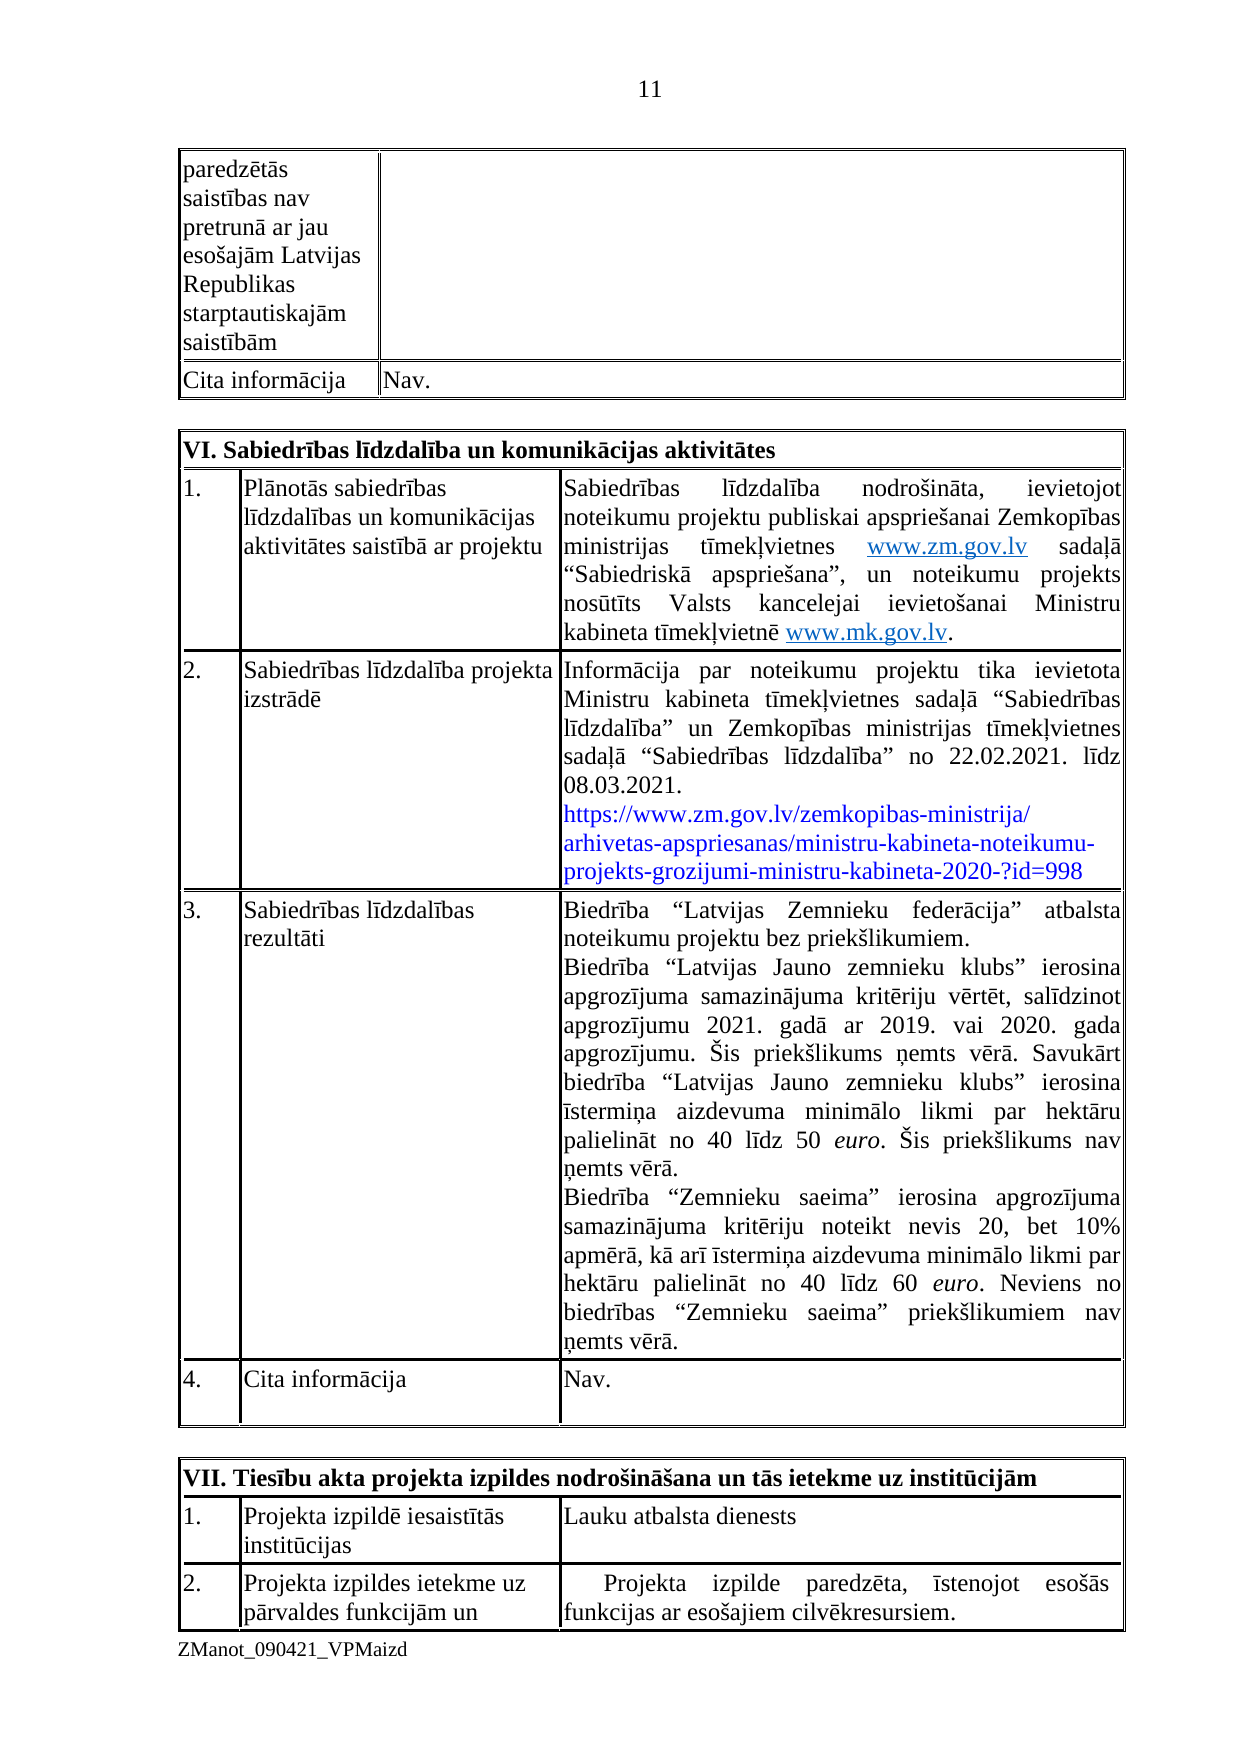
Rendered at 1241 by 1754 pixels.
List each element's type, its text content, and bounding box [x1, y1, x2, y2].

table_cell Sabiedrības līdzdalība projekta izstrādē [242, 652, 559, 888]
table_cell Nav. [380, 359, 1123, 397]
table_cell 1. [181, 1495, 239, 1562]
table_cell 1. [180, 467, 240, 649]
table_cell 2. [181, 1562, 240, 1629]
table_cell 4. [180, 1358, 240, 1425]
table_cell Sabiedrības līdzdalība nodrošināta, ievietojot noteikumu projektu publiskai apspriešanai Zemkopības ministrijas tīmekļvietnes www.zm.gov.lv sadaļā “Sabiedriskā apspriešana”, un noteikumu projekts nosūtīts Valsts kancelejai ievietošanai Ministru kabineta tīmekļvietnē www.mk.gov.lv. [560, 467, 1124, 649]
table_cell Cita informācija [181, 359, 379, 397]
table_cell Informācija par noteikumu projektu tika ievietota Ministru kabineta tīmekļvietnes sadaļā “Sabiedrības līdzdalība” un Zemkopības ministrijas tīmekļvietnes sadaļā “Sabiedrības līdzdalība” no 22.02.2021. līdz 08.03.2021. https://www.zm.gov.lv/zemkopibas-ministrija/arhivetas-apspriesanas/ministru-kabineta-noteikumu-projekts-grozijumi-ministru-kabineta-2020-?id=998 [562, 649, 1123, 888]
table_cell Plānotās sabiedrības līdzdalības un komunikācijas aktivitātes saistībā ar projektu [242, 470, 559, 649]
table_cell 3. [181, 888, 239, 1358]
table_cell Nav. [560, 1358, 1124, 1425]
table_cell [380, 151, 1123, 358]
table_cell Biedrība “Latvijas Zemnieku federācija” atbalsta noteikumu projektu bez priekšlikumiem. Biedrība “Latvijas Jauno zemnieku klubs” ierosina apgrozījuma samazinājuma kritēriju vērtēt, salīdzinot apgrozījumu 2021. gadā ar 2019. vai 2020. gada apgrozījumu. Šis priekšlikums ņemts vērā. Savukārt biedrība “Latvijas Jauno zemnieku klubs” ierosina īstermiņa aizdevuma minimālo likmi par hektāru palielināt no 40 līdz 50 euro. Šis priekšlikums nav ņemts vērā. Biedrība “Zemnieku saeima” ierosina apgrozījuma samazinājuma kritēriju noteikt nevis 20, bet 10% apmērā, kā arī īstermiņa aizdevuma minimālo likmi par hektāru palielināt no 40 līdz 60 euro. Neviens no biedrības “Zemnieku saeima” priekšlikumiem nav ņemts vērā. [562, 888, 1123, 1358]
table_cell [240, 1565, 560, 1629]
table_header VI. Sabiedrības līdzdalība un komunikācijas aktivitātes [181, 432, 1123, 467]
table_header VII. Tiesību akta projekta izpildes nodrošināšana un tās ietekme uz institūcijām [181, 1460, 1123, 1495]
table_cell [560, 1562, 1123, 1629]
table_cell 2. [181, 649, 239, 888]
table_cell Cita informācija [240, 1361, 560, 1425]
table_cell Lauku atbalsta dienests [562, 1495, 1123, 1562]
table_cell Projekta izpildē iesaistītās institūcijas [242, 1498, 559, 1562]
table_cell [181, 151, 379, 358]
table_cell Sabiedrības līdzdalības rezultāti [242, 892, 559, 1358]
